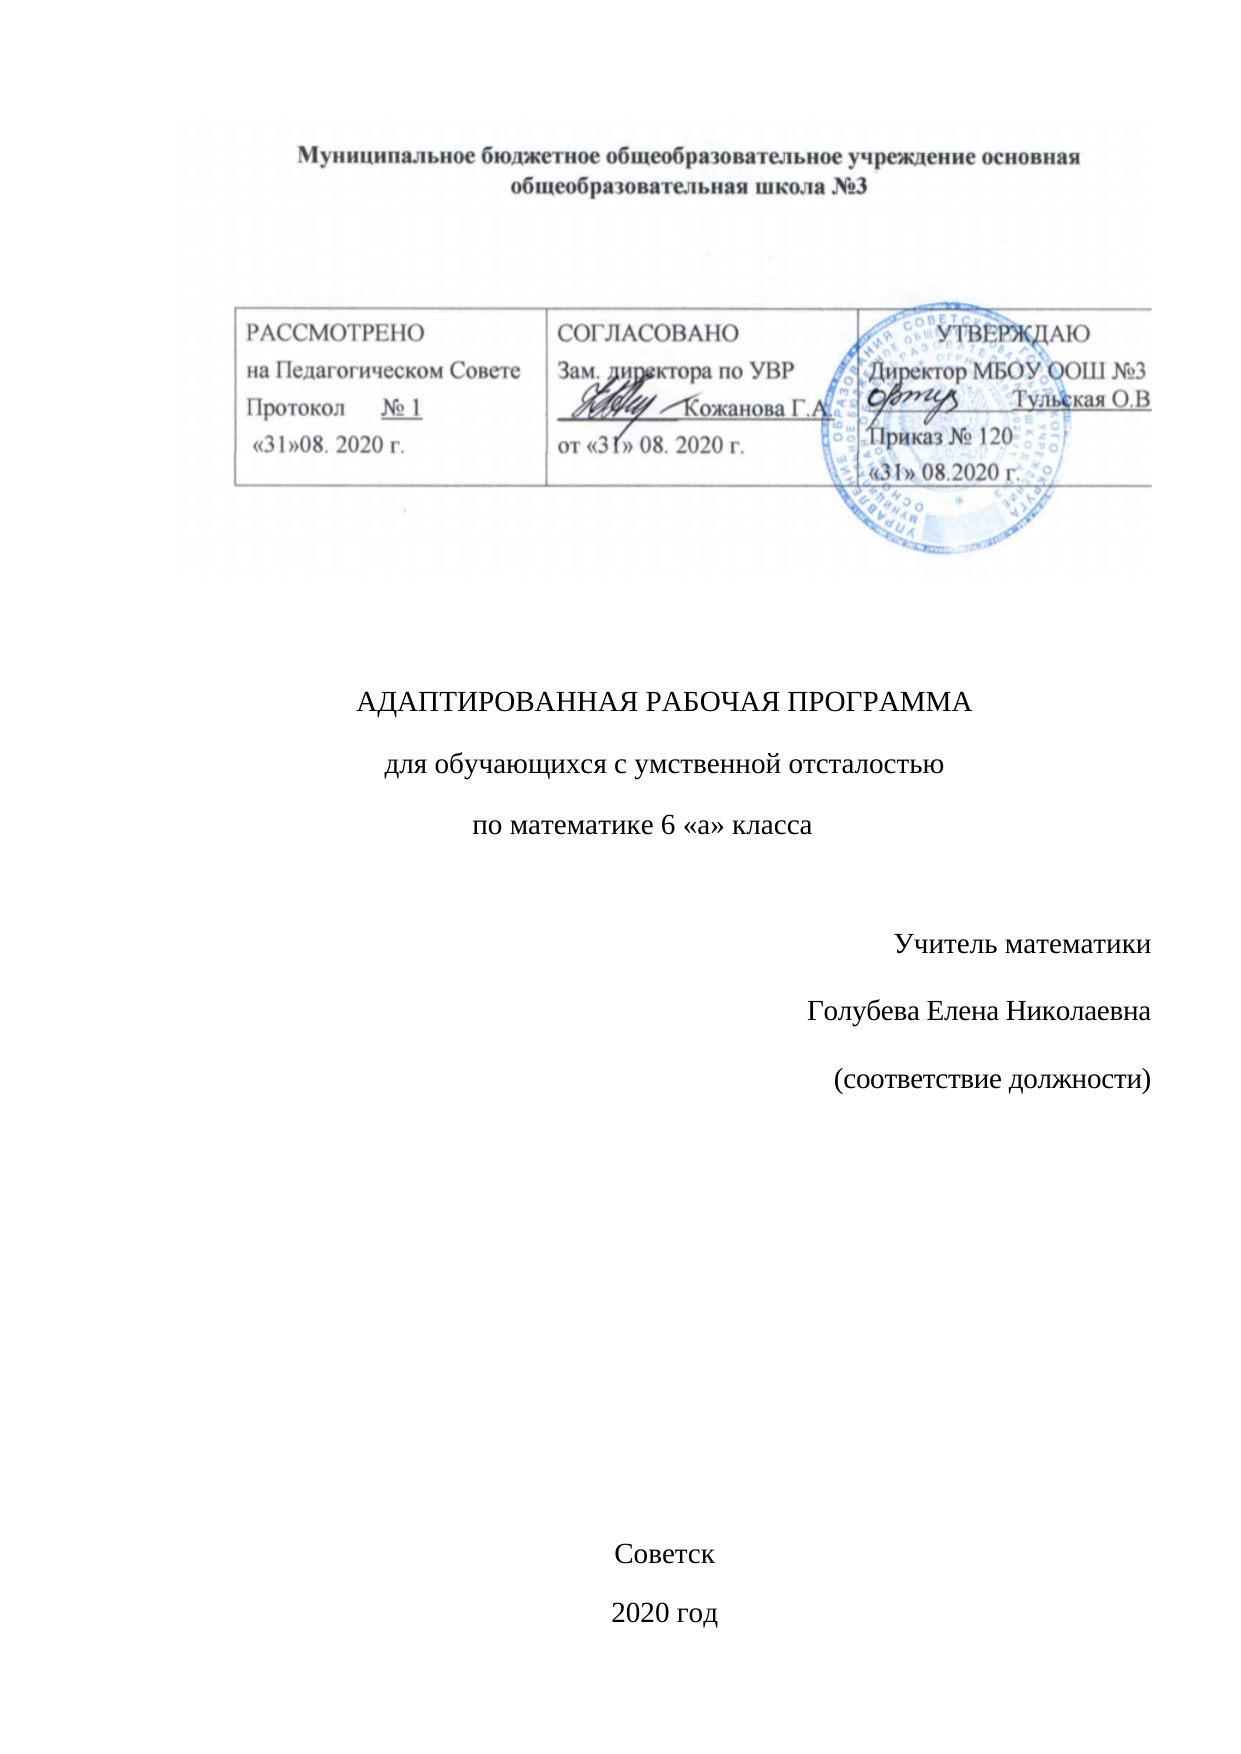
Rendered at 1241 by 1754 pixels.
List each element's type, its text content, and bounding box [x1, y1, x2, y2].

text Голубева Елена Николаевна [177, 993, 1151, 1027]
text АДАПТИРОВАННАЯ РАБОЧАЯ ПРОГРАММА [177, 684, 1152, 718]
text для обучающихся с умственной отсталостью [177, 746, 1152, 779]
text Советск [177, 1536, 1152, 1570]
text 2020 год [177, 1596, 1152, 1629]
text (соответствие должности) [177, 1061, 1151, 1095]
picture [177, 118, 1152, 577]
text по математике 6 «а» класса [133, 807, 1152, 841]
text Учитель математики [177, 926, 1151, 959]
